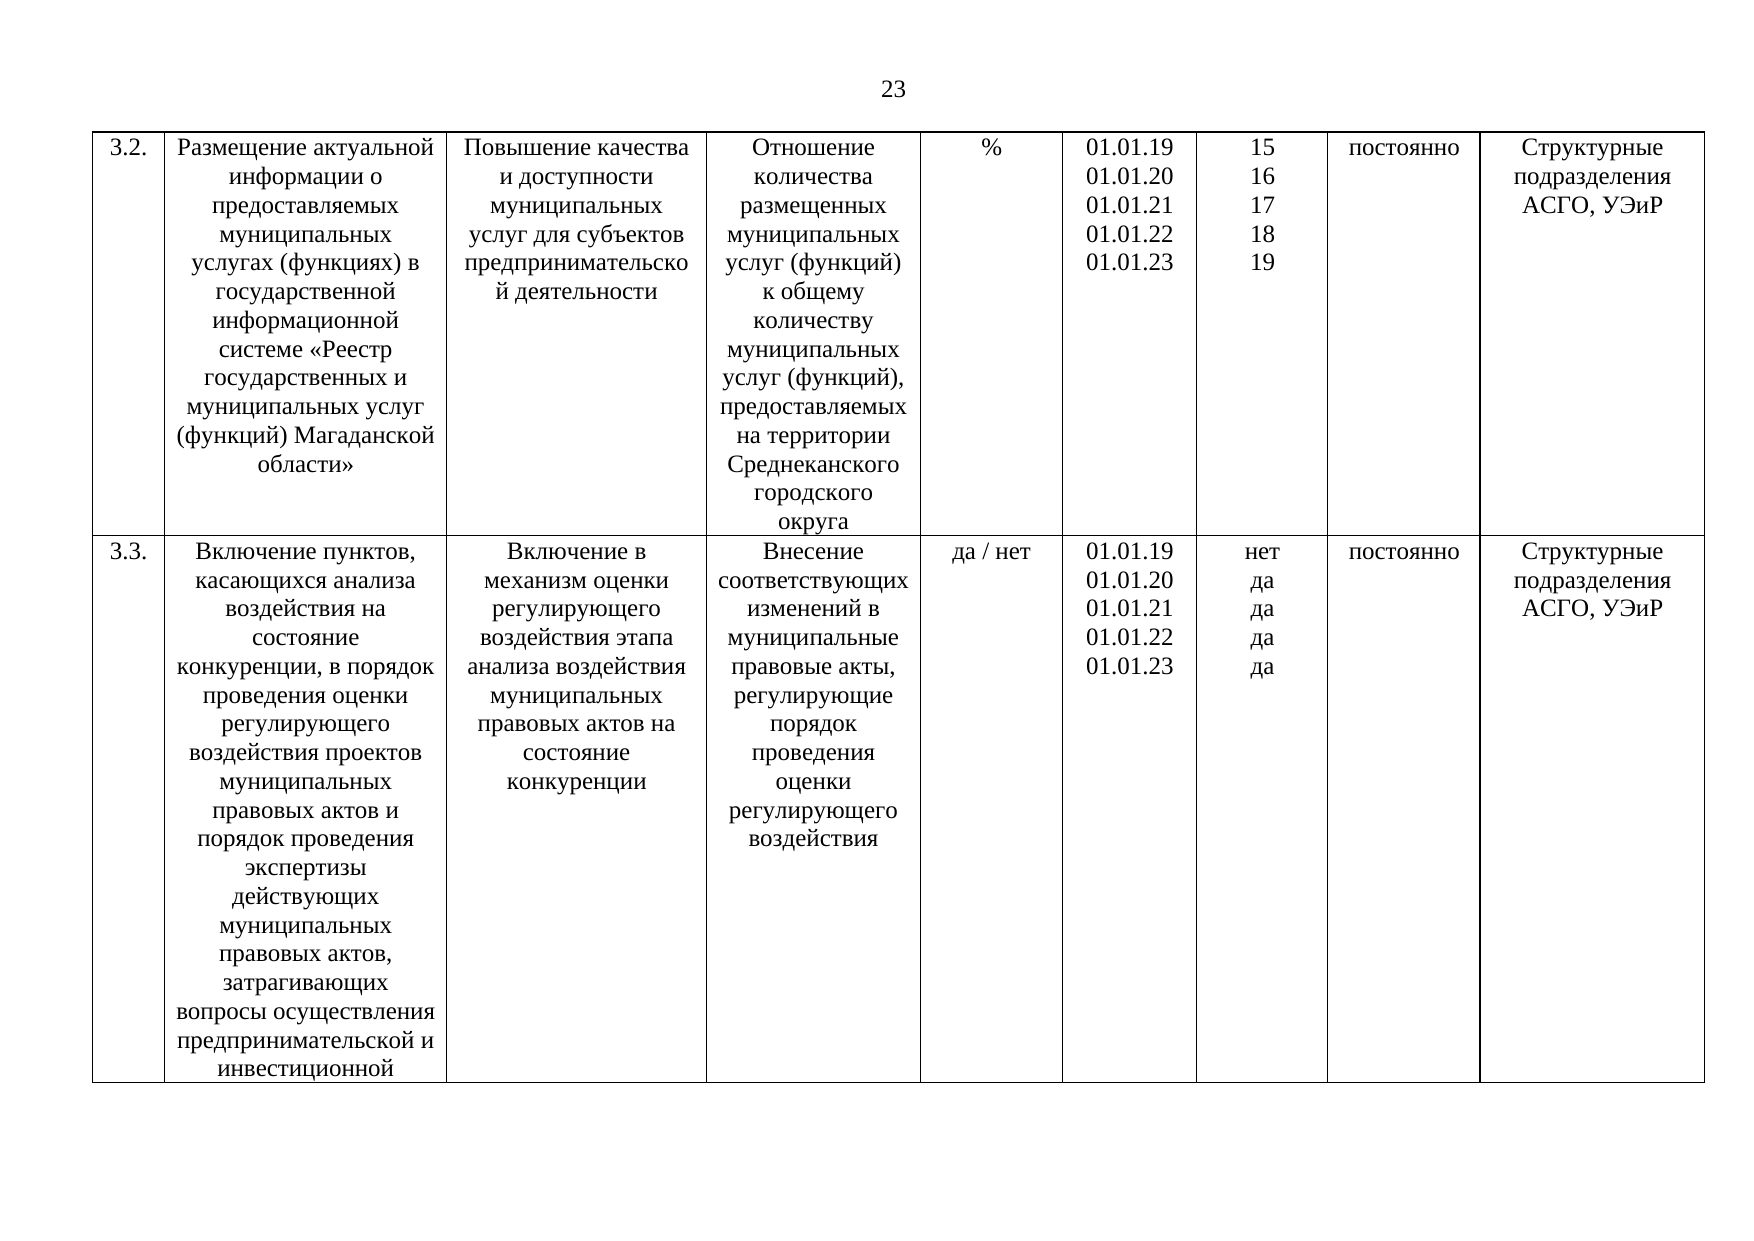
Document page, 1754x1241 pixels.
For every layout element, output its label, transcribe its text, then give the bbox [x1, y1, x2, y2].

table_cell 3.3. [93, 536, 164, 1082]
table_cell Структурные подразделения АСГО, УЭиР [1481, 133, 1704, 535]
table_cell 15 16 17 18 19 [1197, 133, 1327, 535]
table_cell нет да да да да [1197, 536, 1327, 1082]
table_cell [447, 536, 706, 1082]
table_cell % [921, 133, 1062, 535]
table_cell Отношение количества размещенных муниципальных услуг (функций) к общему количеству муниципальных услуг (функций), предоставляемых на территории Среднеканского городского округа [707, 133, 920, 535]
table_cell Размещение актуальной информации о предоставляемых муниципальных услугах (функциях) в государственной информационной системе «Реестр государственных и муниципальных услуг (функций) Магаданской области» [165, 133, 446, 535]
table_cell постоянно [1328, 133, 1479, 535]
table_cell Повышение качества и доступности муниципальных услуг для субъектов предпринимательской деятельности [447, 133, 706, 535]
table_cell 3.2. [93, 133, 164, 535]
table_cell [1063, 536, 1196, 1082]
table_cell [1481, 536, 1704, 1082]
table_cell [165, 536, 446, 1082]
table_cell постоянно [1328, 536, 1479, 1082]
table_cell да / нет [921, 536, 1062, 1082]
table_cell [707, 536, 920, 1082]
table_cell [1063, 133, 1196, 535]
